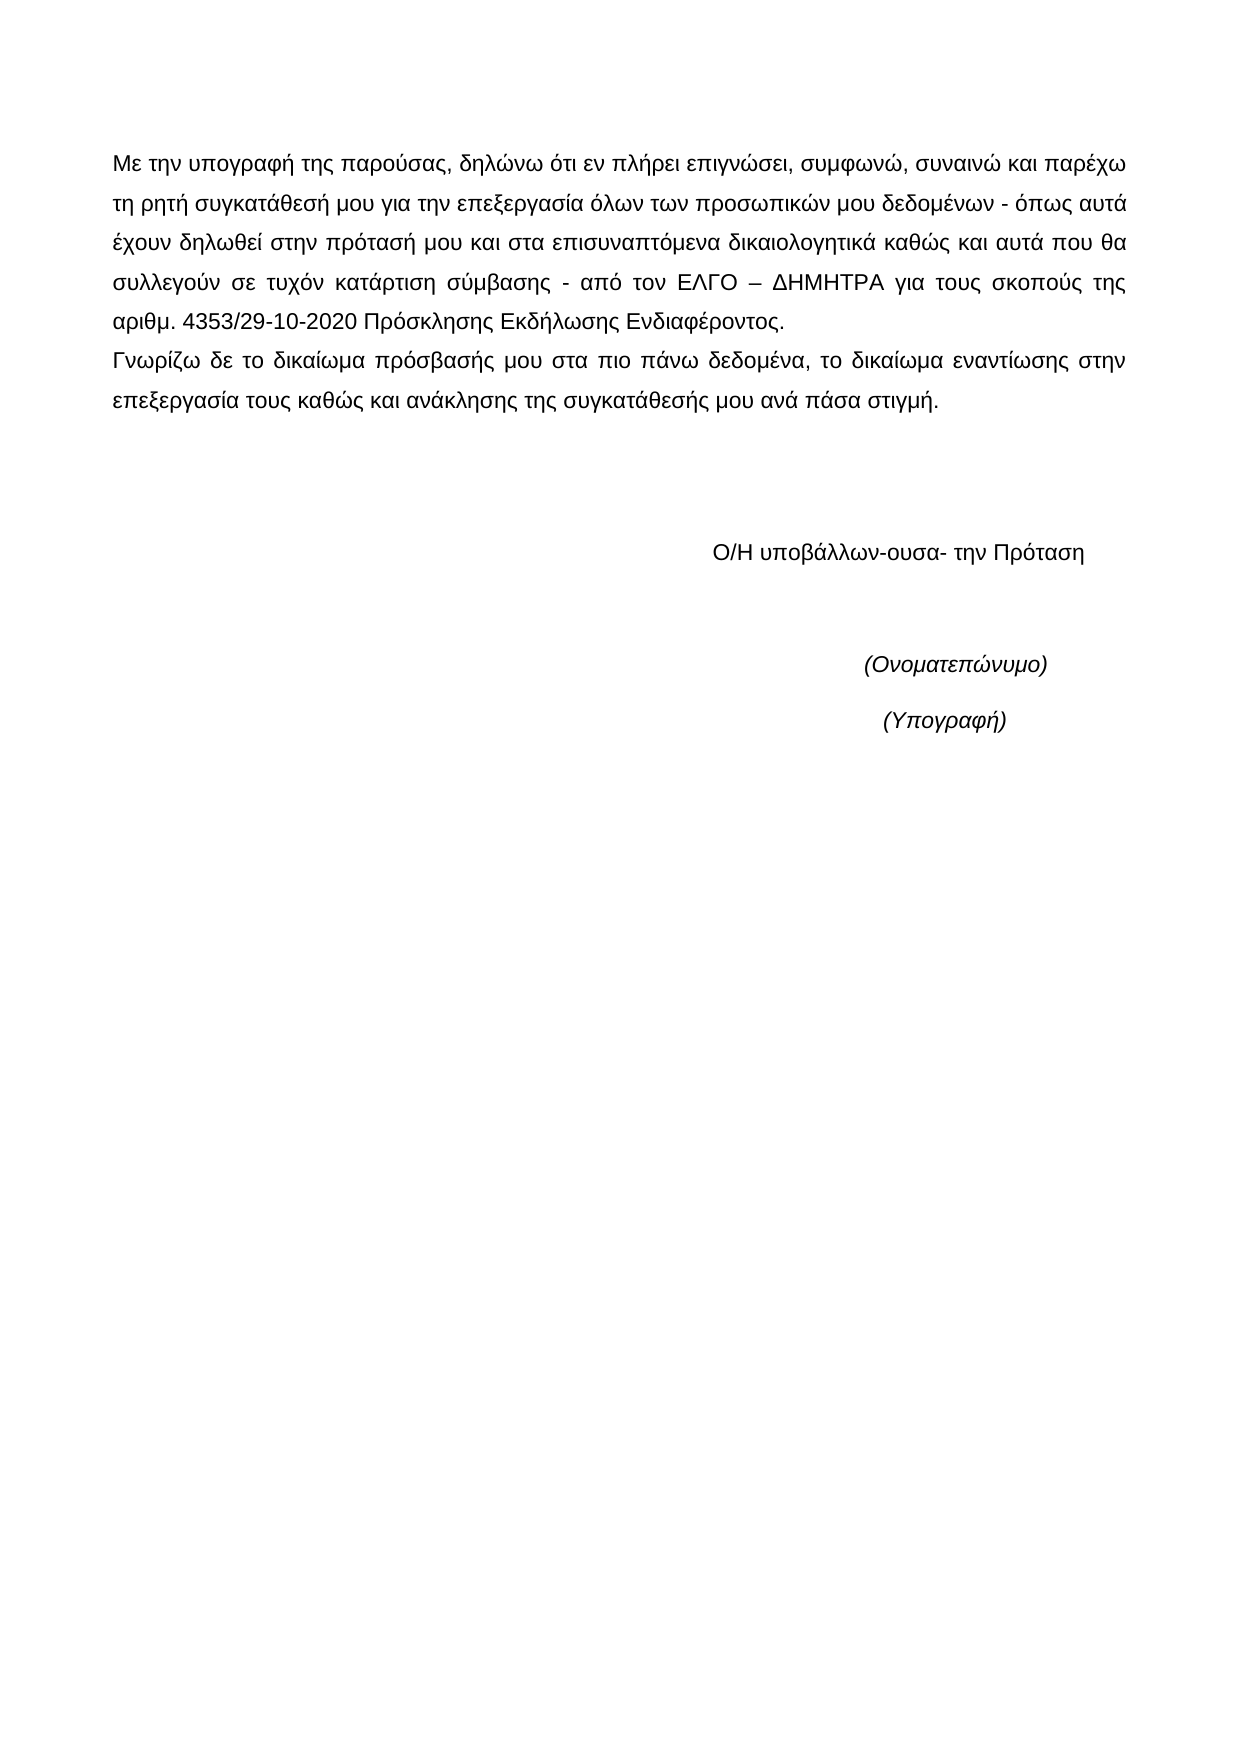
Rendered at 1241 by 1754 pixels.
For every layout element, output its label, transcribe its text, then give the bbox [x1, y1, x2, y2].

text Γνωρίζω δε το δικαίωμα πρόσβασής μου στα πιο πάνω δεδομένα, το δικαίωμα εναντίωσης στην επεξεργασία τους καθώς και ανάκλησης της συγκατάθεσής μου ανά πάσα στιγμή. [112, 347, 1128, 413]
text Ο/Η υποβάλλων-ουσα- την Πρόταση [712, 539, 1128, 565]
text (Υπογραφή) [712, 707, 1128, 733]
text (Ονοματεπώνυμο) [712, 651, 1128, 677]
text Με την υπογραφή της παρούσας, δηλώνω ότι εν πλήρει επιγνώσει, συμφωνώ, συναινώ και παρέχω τη ρητή συγκατάθεσή μου για την επεξεργασία όλων των προσωπικών μου δεδομένων - όπως αυτά έχουν δηλωθεί στην πρότασή μου και στα επισυναπτόμενα δικαιολογητικά καθώς και αυτά που θα συλλεγούν σε τυχόν κατάρτιση σύμβασης - από τον ΕΛΓΟ – ΔΗΜΗΤΡΑ για τους σκοπούς της αριθμ. 4353/29-10-2020 Πρόσκλησης Εκδήλωσης Ενδιαφέροντος. [112, 150, 1128, 334]
